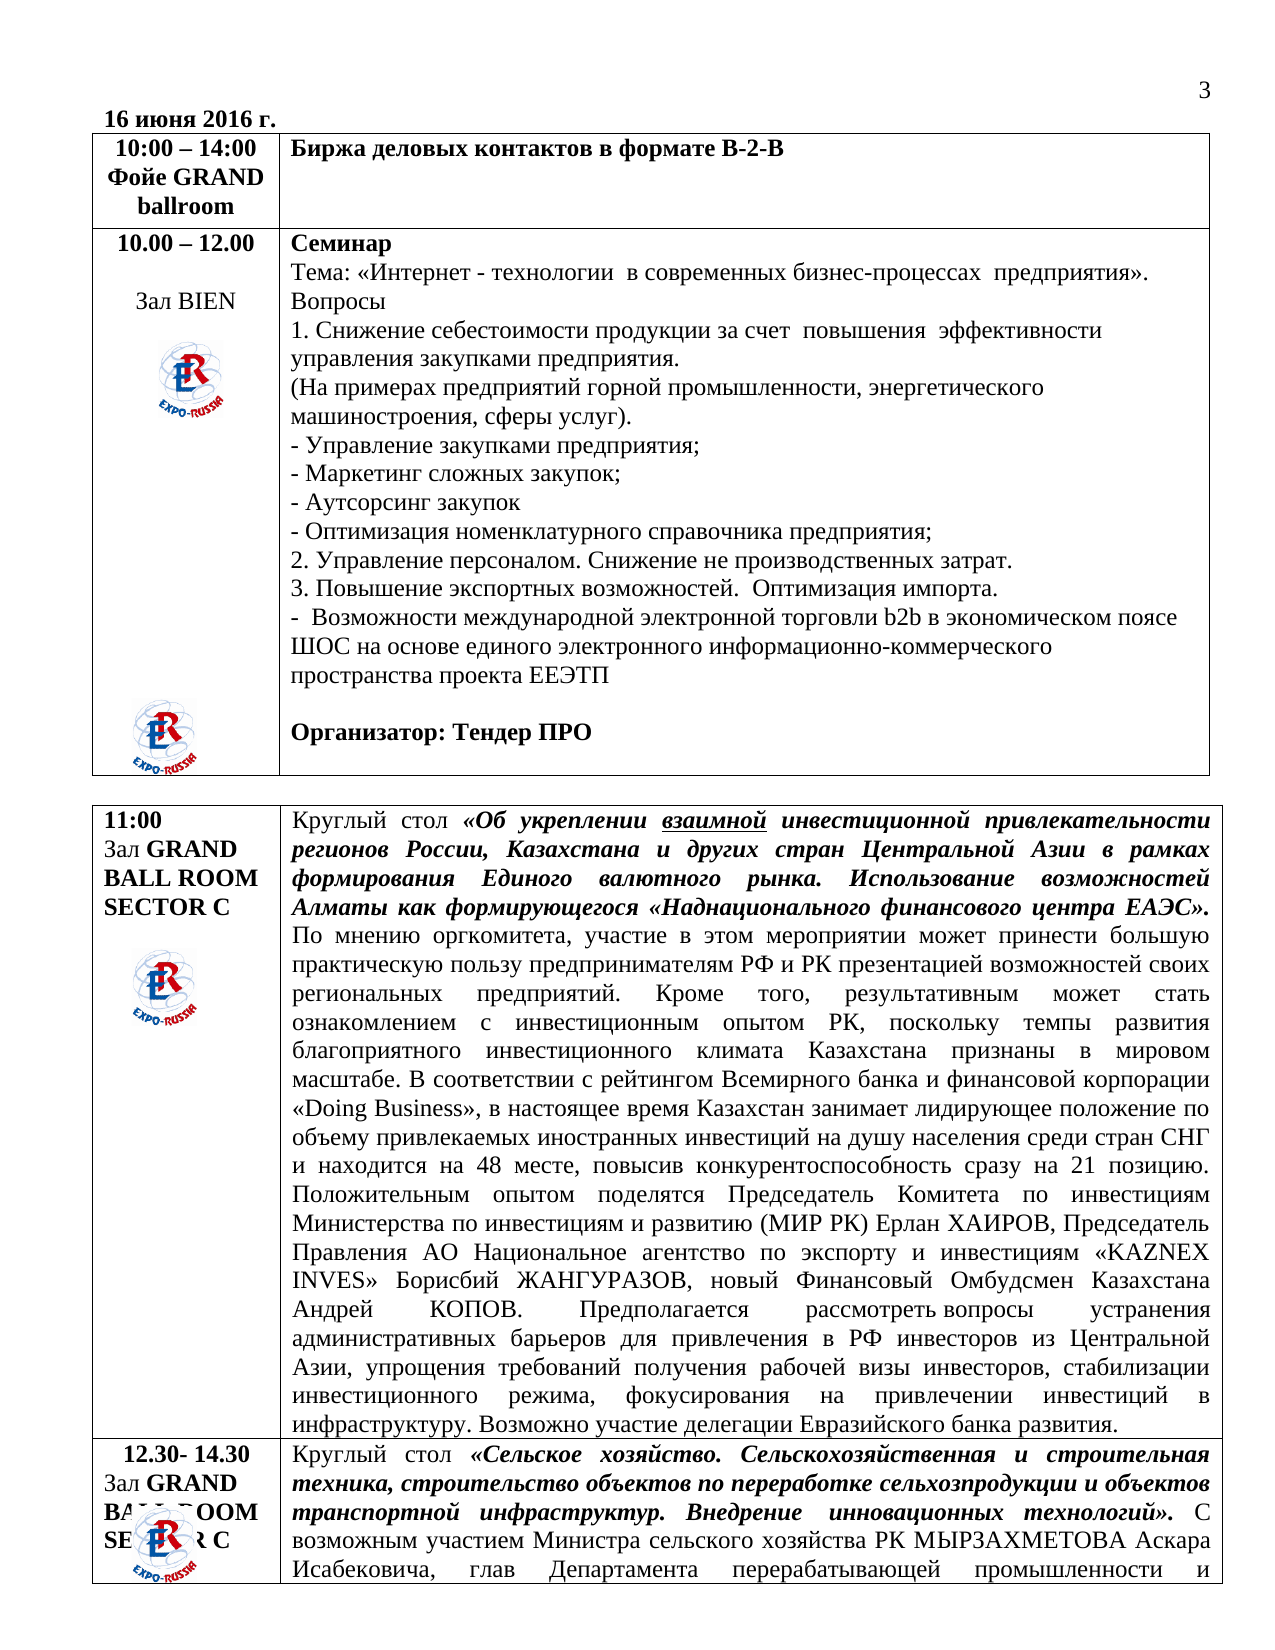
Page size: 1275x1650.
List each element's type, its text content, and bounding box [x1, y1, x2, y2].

text 16 июня 2016 г. [103, 104, 1211, 132]
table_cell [93, 1439, 280, 1583]
table_header 11:00 Зал GRAND BALL ROOM SECTOR C [93, 806, 280, 1438]
table_cell Семинар Тема: «Интернет - технологии в современных бизнес-процессах предприятия». Вопросы 1. Снижение себестоимости продукции за счет повышения эффективности управления закупками предприятия. (На примерах предприятий горной промышленности, энергетического машиностроения, сферы услуг). - Управление закупками предприятия; - Маркетинг сложных закупок; - Аутсорсинг закупок - Оптимизация номенклатурного справочника предприятия; 2. Управление персоналом. Снижение не производственных затрат. 3. Повышение экспортных возможностей. Оптимизация импорта. - Возможности международной электронной торговли b2b в экономическом поясе ШОС на основе единого электронного информационно-коммерческого пространства проекта ЕЕЭТП Организатор: Тендер ПРО [280, 229, 1209, 775]
picture [131, 698, 197, 775]
table_header 10:00 – 14:00 Фойе GRAND ballroom [93, 134, 279, 227]
table_header Круглый стол «Об укреплении взаимной инвестиционной привлекательности регионов России, Казахстана и других стран Центральной Азии в рамках формирования Единого валютного рынка. Использование возможностей Алматы как формирующегося «Наднационального финансового центра ЕАЭС». По мнению оргкомитета, участие в этом мероприятии может принести большую практическую пользу предпринимателям РФ и РК презентацией возможностей своих региональных предприятий. Кроме того, результативным может стать ознакомлением с инвестиционным опытом РК, поскольку темпы развития благоприятного инвестиционного климата Казахстана признаны в мировом масштабе. В соответствии с рейтингом Всемирного банка и финансовой корпорации «Doing Business», в настоящее время Казахстан занимает лидирующее положение по объему привлекаемых иностранных инвестиций на душу населения среди стран СНГ и находится на 48 месте, повысив конкурентоспособность сразу на 21 позицию. Положительным опытом поделятся Председатель Комитета по инвестициям Министерства по инвестициям и развитию (МИР РК) Ерлан ХАИРОВ, Председатель Правления АО Национальное агентство по экспорту и инвестициям «KAZNEX INVES» Борисбий ЖАНГУРАЗОВ, новый Финансовый Омбудсмен Казахстана Андрей КОПОВ. Предполагается рассмотреть вопросы устранения административных барьеров для привлечения в РФ инвесторов из Центральной Азии, упрощения требований получения рабочей визы инвесторов, стабилизации инвестиционного режима, фокусирования на привлечении инвестиций в инфраструктуру. Возможно участие делегации Евразийского банка развития. [281, 806, 1222, 1438]
picture [157, 340, 224, 418]
picture [131, 1506, 197, 1583]
table_cell 10.00 – 12.00 Зал BIEN [93, 229, 279, 775]
picture [131, 948, 197, 1026]
table_header Биржа деловых контактов в формате В-2-В [280, 134, 1209, 227]
